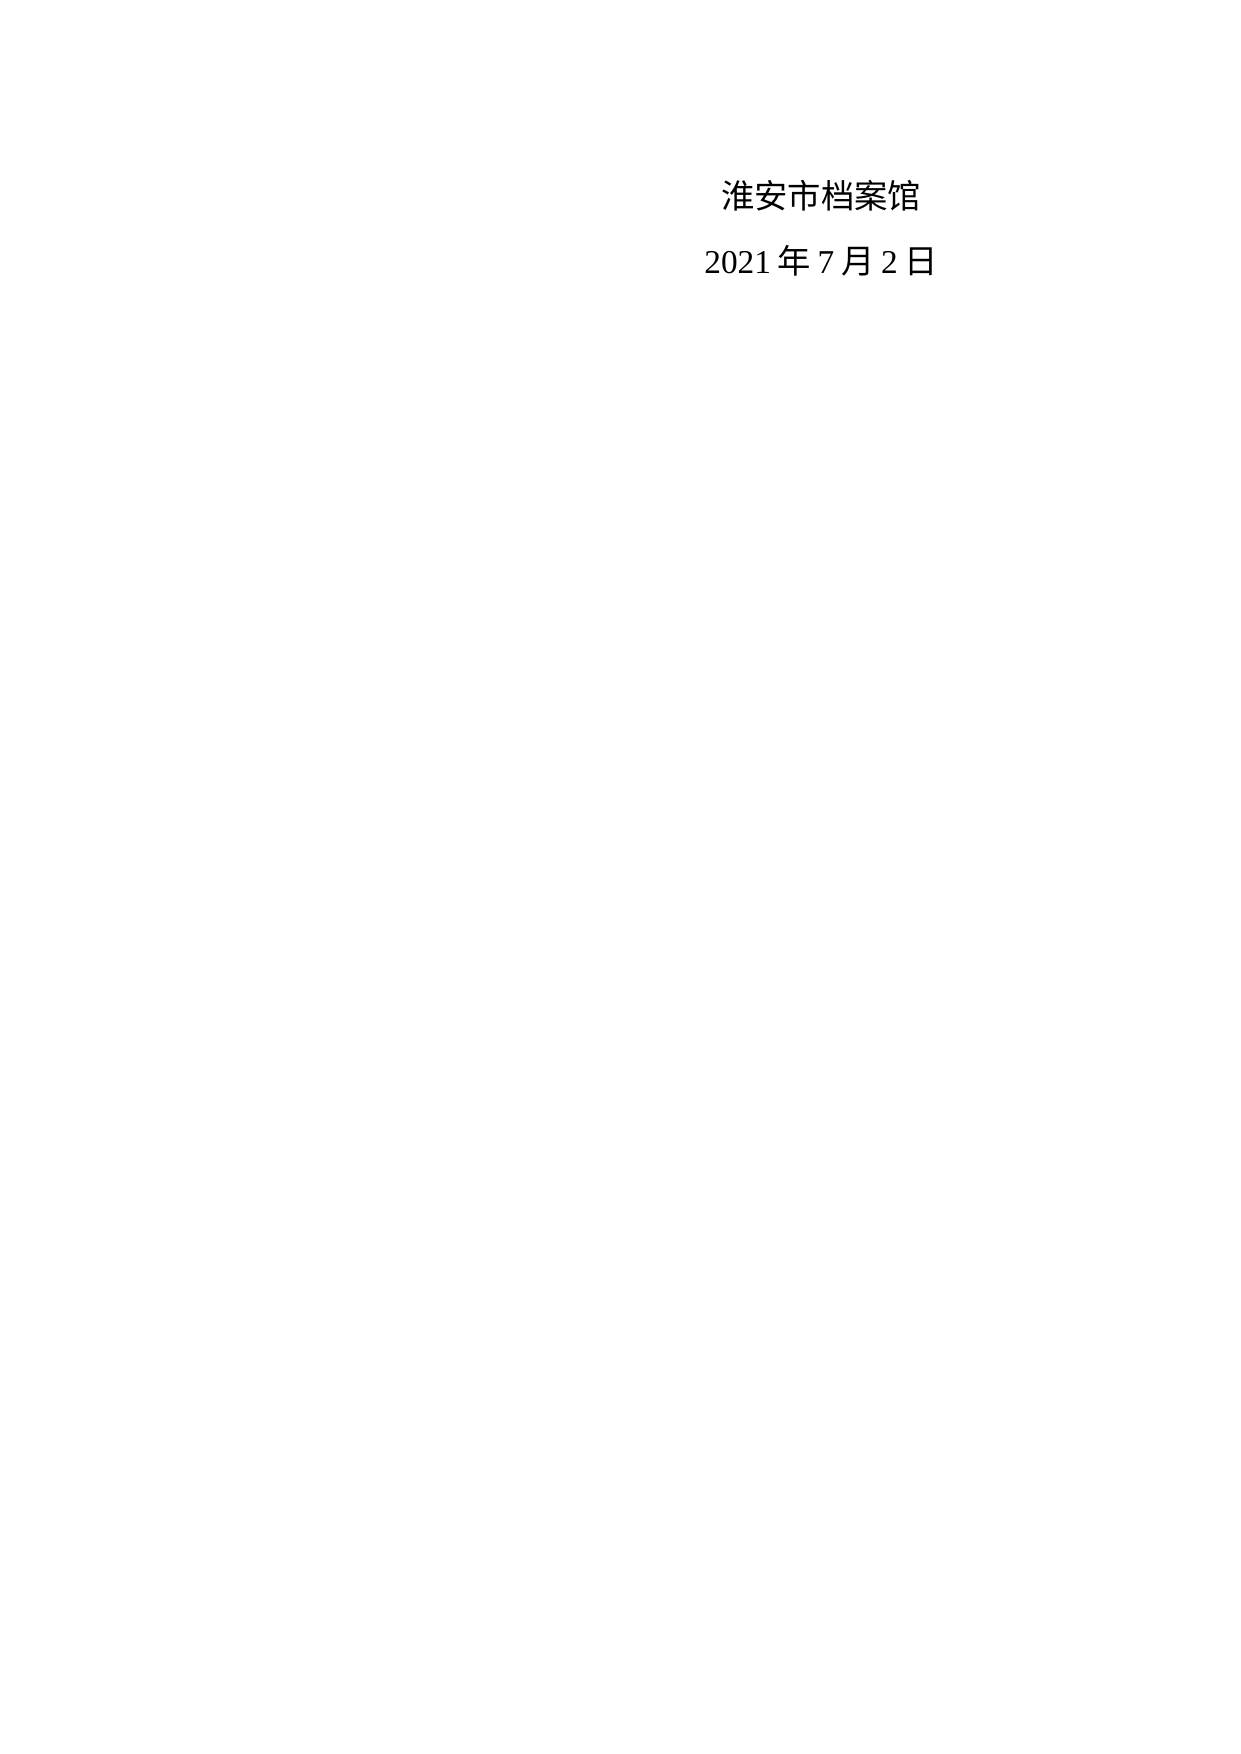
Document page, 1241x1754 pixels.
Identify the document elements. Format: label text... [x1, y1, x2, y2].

text 淮安市档案馆 [187, 162, 1053, 227]
text 2021年7月2日 [187, 227, 1053, 292]
